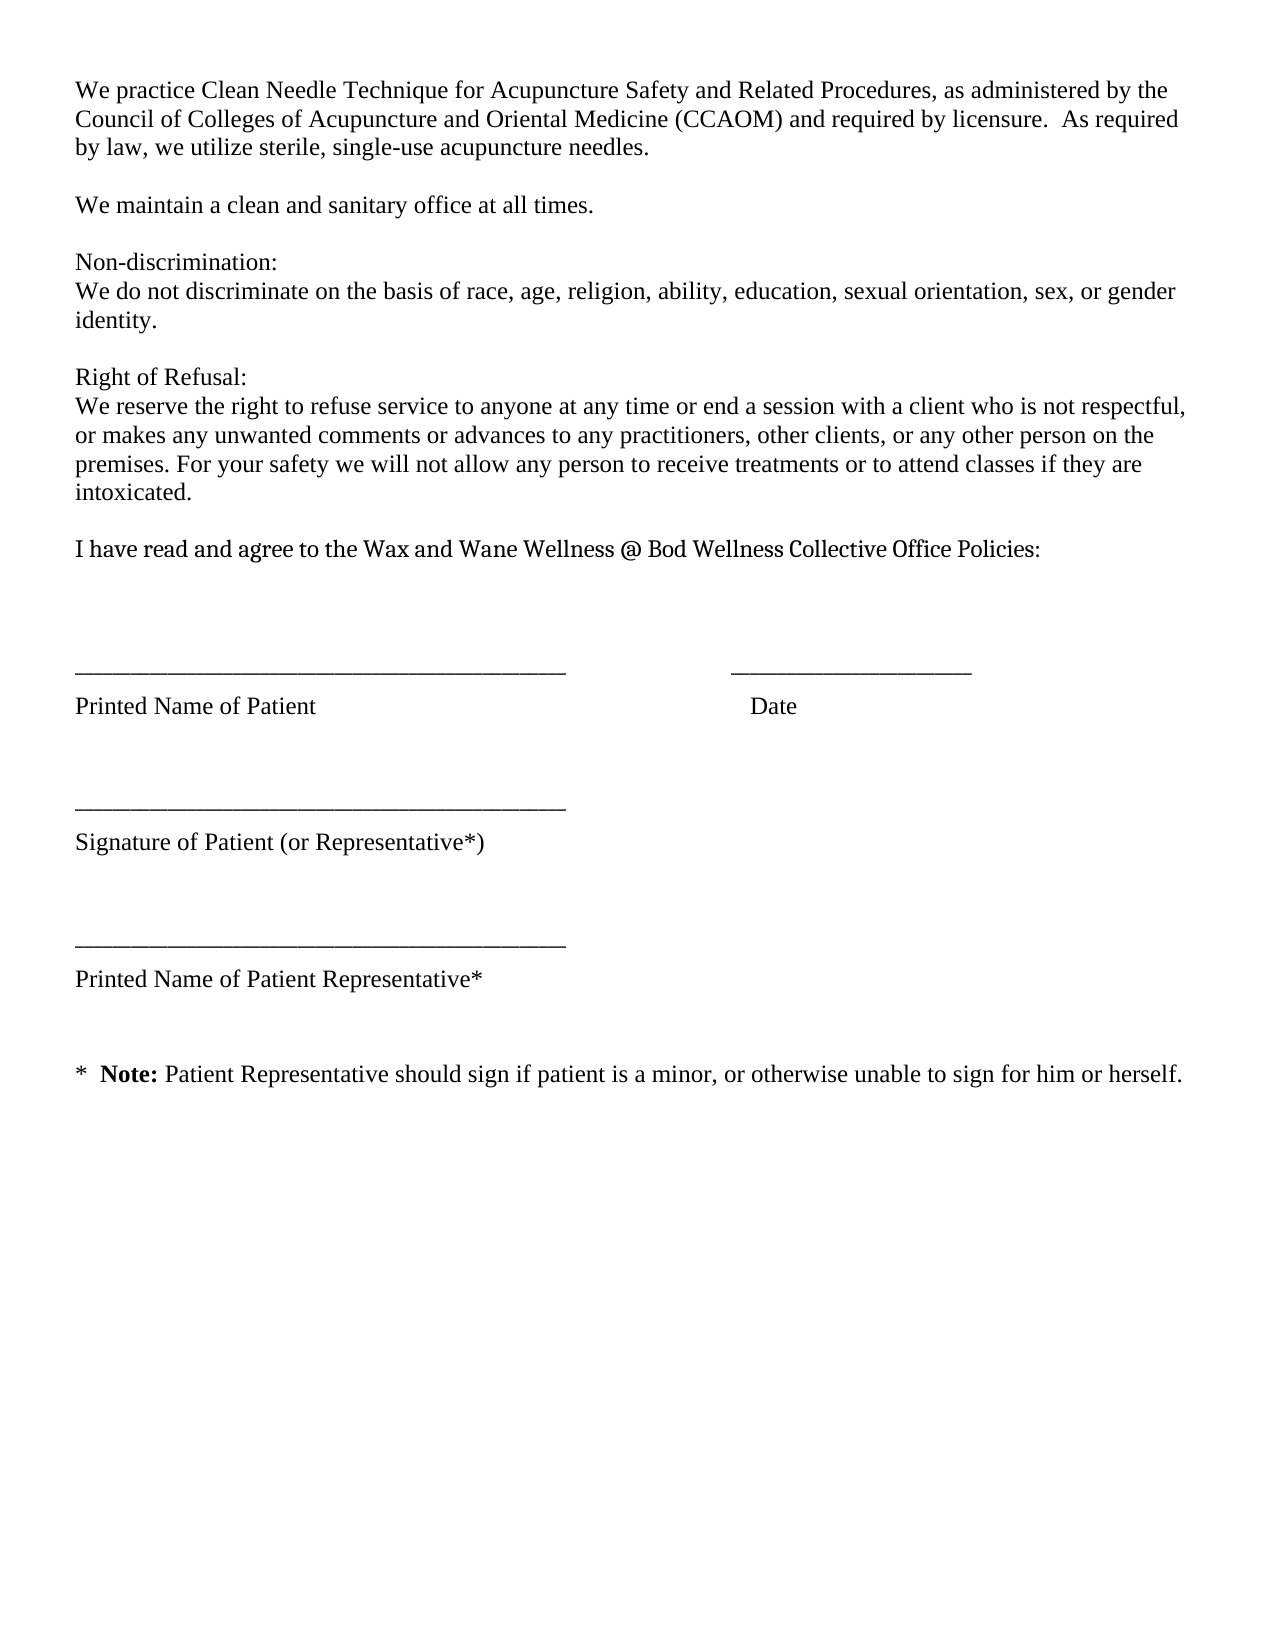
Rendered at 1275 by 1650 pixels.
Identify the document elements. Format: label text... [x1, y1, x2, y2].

text We reserve the right to refuse service to anyone at any time or end a session with a client who is not respectful, or makes any unwanted comments or advances to any practitioners, other clients, or any other person on the premises. For your safety we will not allow any person to receive treatments or to attend classes if they are intoxicated. [75, 391, 1200, 506]
text I have read and agree to the Wax and Wane Wellness @ Bod Wellness Collective Office Policies: [75, 535, 1200, 564]
text Printed Name of Patient Representative* [75, 964, 1200, 992]
text We practice Clean Needle Technique for Acupuncture Safety and Related Procedures, as administered by the Council of Colleges of Acupuncture and Oriental Medicine (CCAOM) and required by licensure. As required by law, we utilize sterile, single-use acupuncture needles. [75, 75, 1200, 161]
text _____________________________________________________ __________________________ [75, 650, 1200, 679]
text Right of Refusal: [75, 362, 1200, 391]
text _____________________________________________________ [75, 922, 1200, 951]
text We maintain a clean and sanitary office at all times. [75, 190, 1200, 219]
text Printed Name of Patient Date [75, 691, 1200, 720]
text * Note: Patient Representative should sign if patient is a minor, or otherwise unable to sign for him or herself. [75, 1059, 1200, 1087]
text We do not discriminate on the basis of race, age, religion, ability, education, sexual orientation, sex, or gender identity. [75, 276, 1200, 334]
text _____________________________________________________ [75, 786, 1200, 815]
text Signature of Patient (or Representative*) [75, 827, 1200, 856]
text Non-discrimination: [75, 247, 1200, 276]
